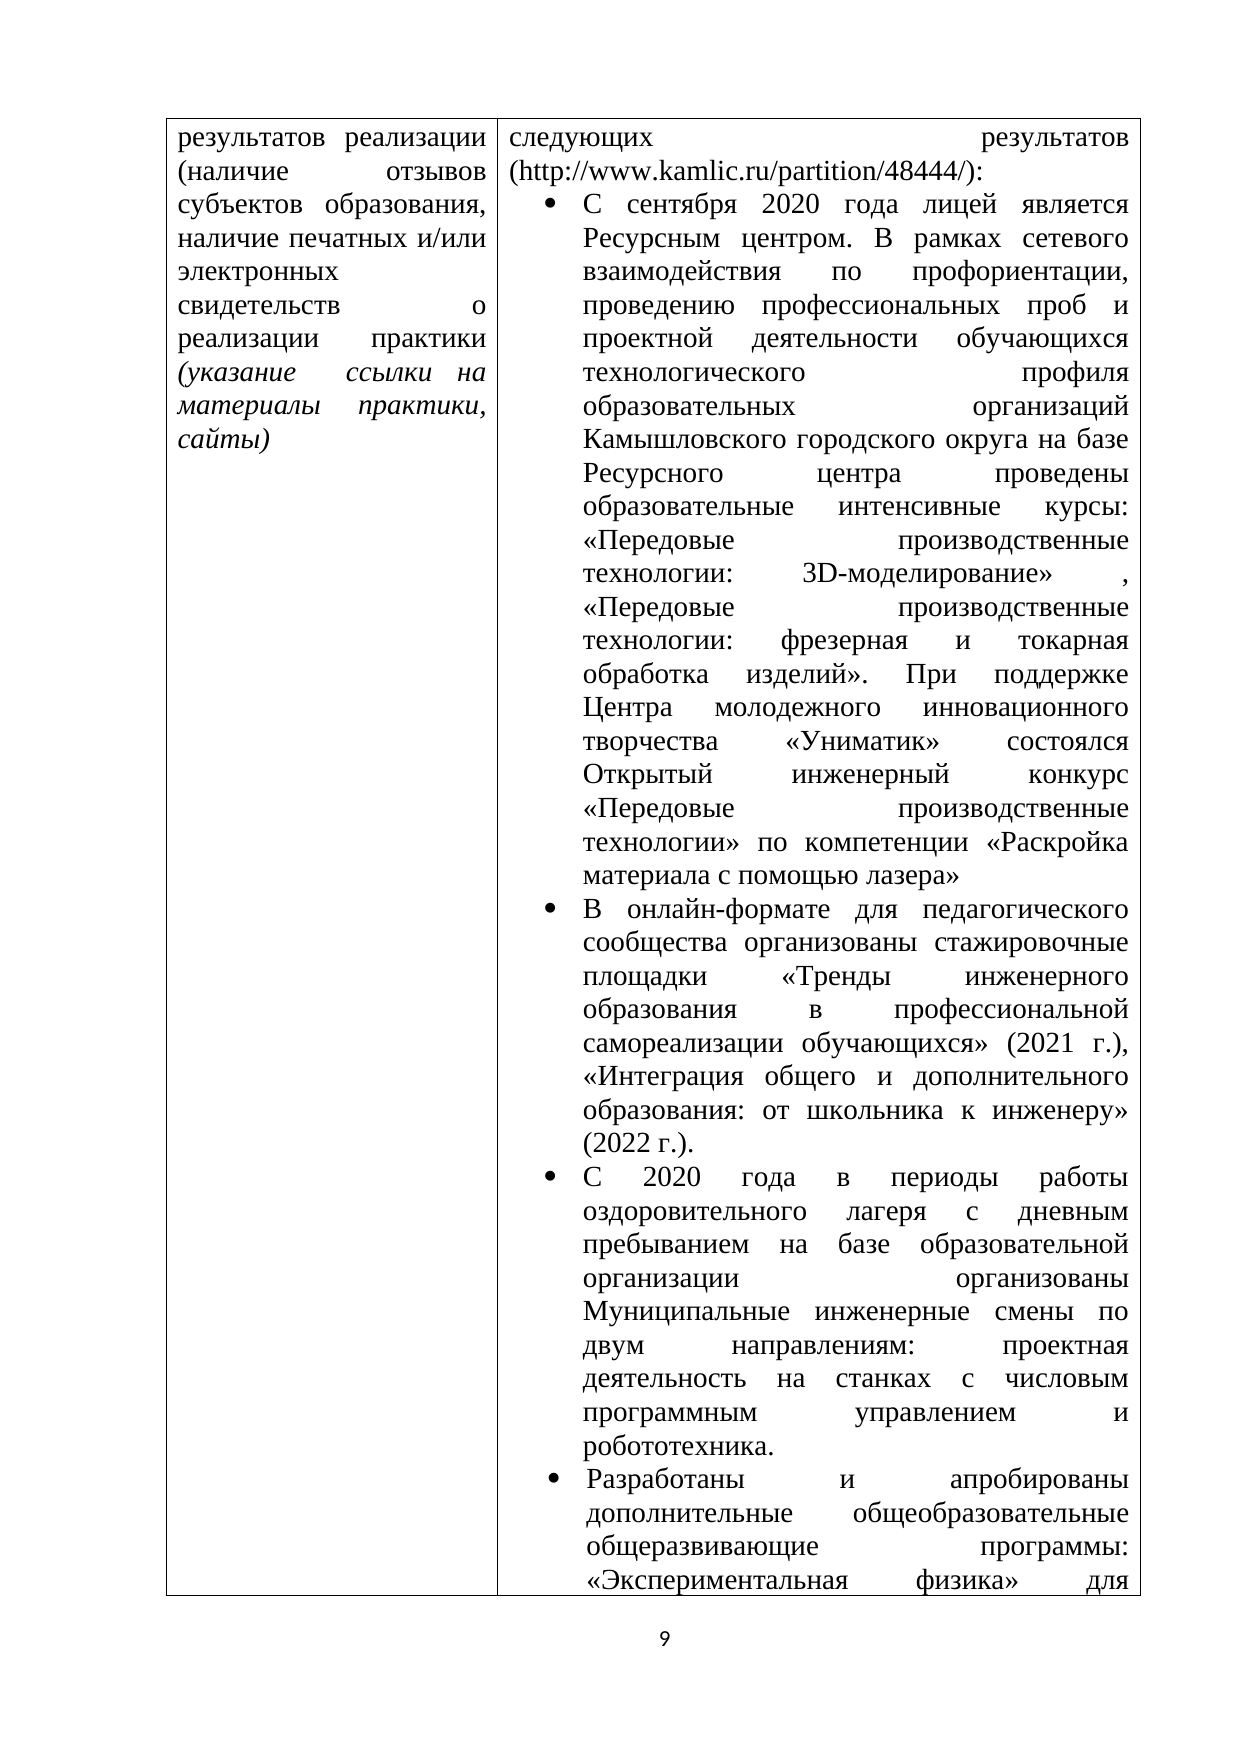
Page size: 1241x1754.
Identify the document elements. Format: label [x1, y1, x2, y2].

table_cell [167, 119, 497, 1595]
table_cell [498, 119, 1140, 1595]
